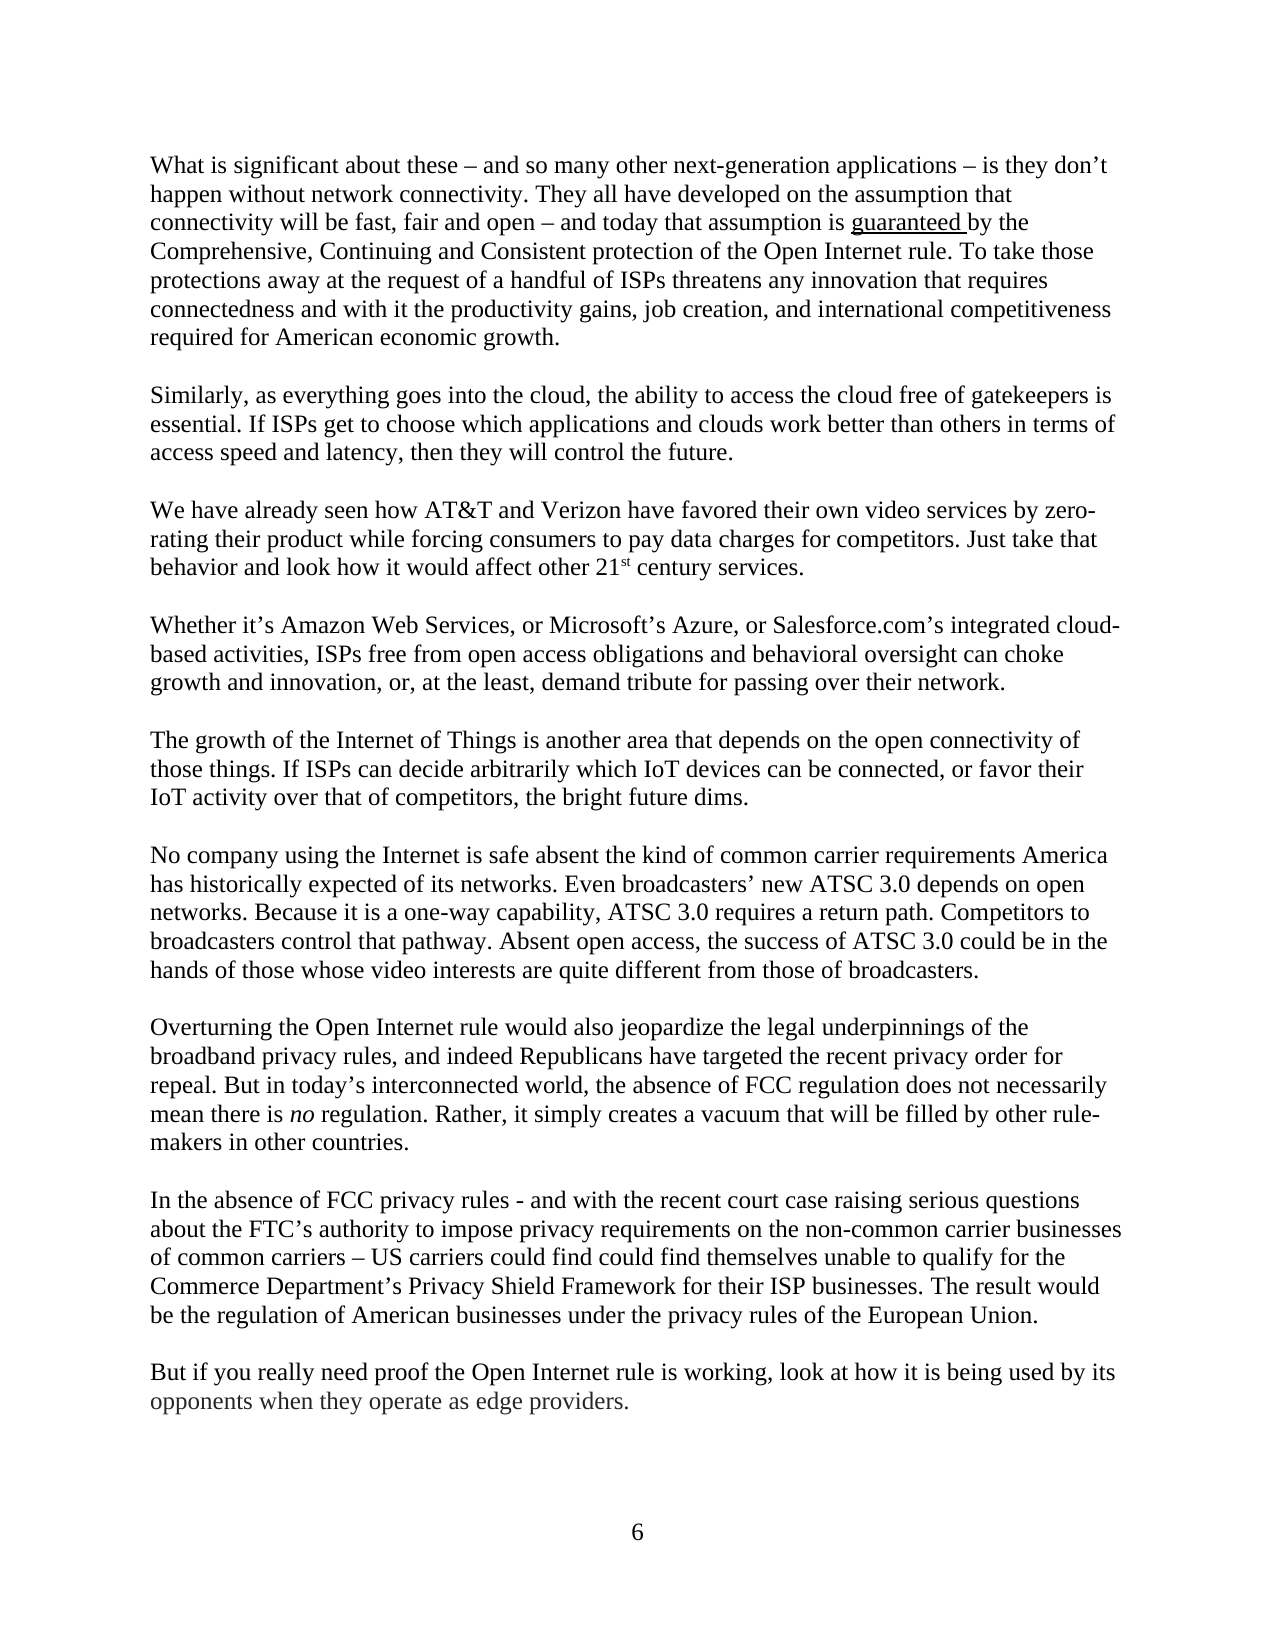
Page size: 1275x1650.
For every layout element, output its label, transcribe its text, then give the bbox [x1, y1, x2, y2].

text Similarly, as everything goes into the cloud, the ability to access the cloud free of gatekeepers is essential. If ISPs get to choose which applications and clouds work better than others in terms of access speed and latency, then they will control the future. [150, 380, 1125, 466]
text opponents when they operate as edge providers. [150, 1386, 1125, 1415]
text In the absence of FCC privacy rules - and with the recent court case raising serious questions about the FTC’s authority to impose privacy requirements on the non-common carrier businesses of common carriers – US carriers could find could find themselves unable to qualify for the Commerce Department’s Privacy Shield Framework for their ISP businesses. The result would be the regulation of American businesses under the privacy rules of the European Union. [150, 1185, 1125, 1329]
text No company using the Internet is safe absent the kind of common carrier requirements America has historically expected of its networks. Even broadcasters’ new ATSC 3.0 depends on open networks. Because it is a one-way capability, ATSC 3.0 requires a return path. Competitors to broadcasters control that pathway. Absent open access, the success of ATSC 3.0 could be in the hands of those whose video interests are quite different from those of broadcasters. [150, 840, 1125, 984]
text Whether it’s Amazon Web Services, or Microsoft’s Azure, or Salesforce.com’s integrated cloud-based activities, ISPs free from open access obligations and behavioral oversight can choke growth and innovation, or, at the least, demand tribute for passing over their network. [150, 610, 1125, 696]
text But if you really need proof the Open Internet rule is working, look at how it is being used by its [150, 1357, 1125, 1386]
text We have already seen how AT&T and Verizon have favored their own video services by zero-rating their product while forcing consumers to pay data charges for competitors. Just take that behavior and look how it would affect other 21st century services. [150, 495, 1125, 581]
text The growth of the Internet of Things is another area that depends on the open connectivity of those things. If ISPs can decide arbitrarily which IoT devices can be connected, or favor their IoT activity over that of competitors, the bright future dims. [150, 725, 1125, 811]
text What is significant about these – and so many other next-generation applications – is they don’t happen without network connectivity. They all have developed on the assumption that connectivity will be fast, fair and open – and today that assumption is guaranteed by the Comprehensive, Continuing and Consistent protection of the Open Internet rule. To take those protections away at the request of a handful of ISPs threatens any innovation that requires connectedness and with it the productivity gains, job creation, and international competitiveness required for American economic growth. [150, 150, 1125, 351]
text Overturning the Open Internet rule would also jeopardize the legal underpinnings of the broadband privacy rules, and indeed Republicans have targeted the recent privacy order for repeal. But in today’s interconnected world, the absence of FCC regulation does not necessarily mean there is no regulation. Rather, it simply creates a vacuum that will be filled by other rule-makers in other countries. [150, 1012, 1125, 1156]
